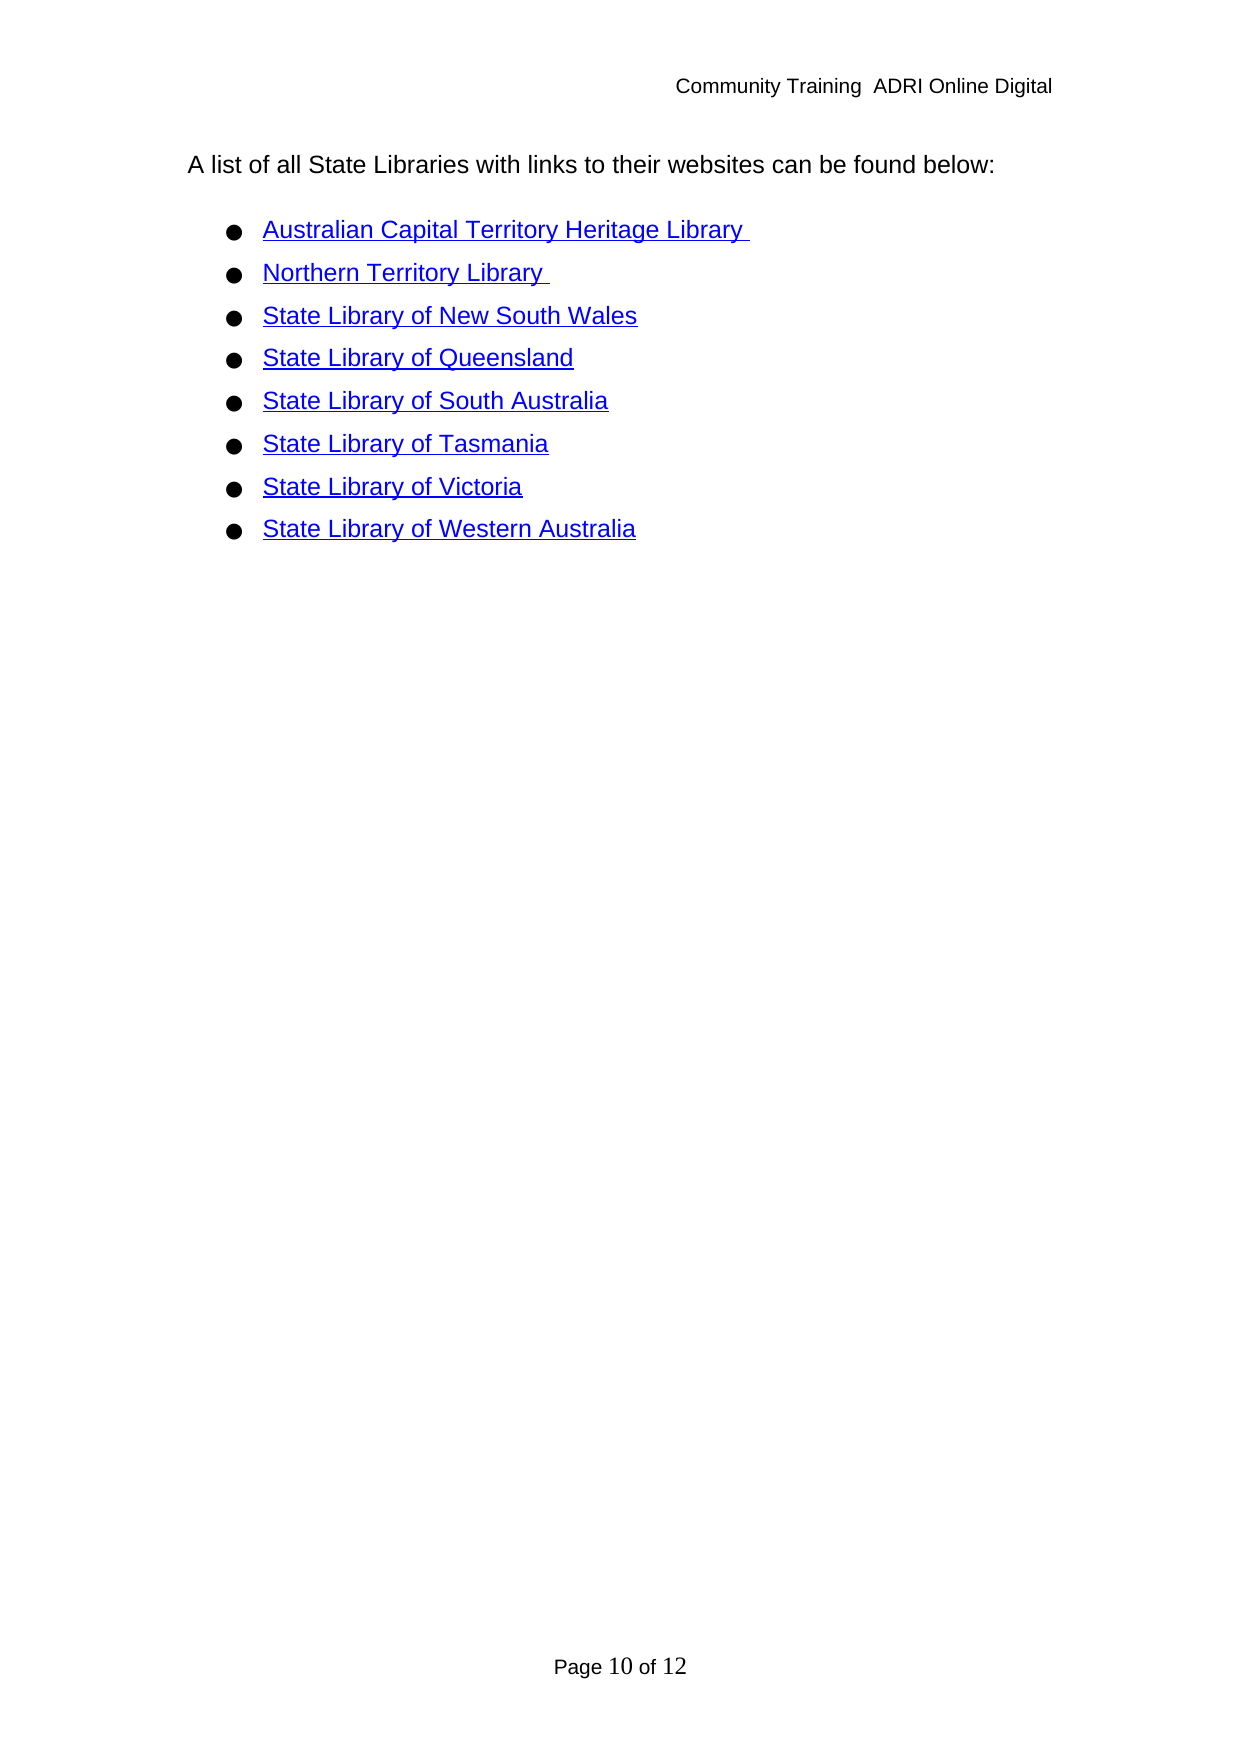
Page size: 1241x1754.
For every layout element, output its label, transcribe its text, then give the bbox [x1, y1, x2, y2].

list State Library of Victoria [225, 464, 1053, 507]
list State Library of New South Wales [225, 293, 1053, 336]
text A list of all State Libraries with links to their websites can be found below: [187, 150, 1053, 179]
list Northern Territory Library [225, 251, 1053, 293]
list Australian Capital Territory Heritage Library [225, 208, 1053, 251]
list State Library of Western Australia [225, 507, 1053, 549]
list State Library of Queensland [225, 336, 1053, 379]
list State Library of South Australia [225, 379, 1053, 421]
list State Library of Tasmania [225, 421, 1053, 464]
